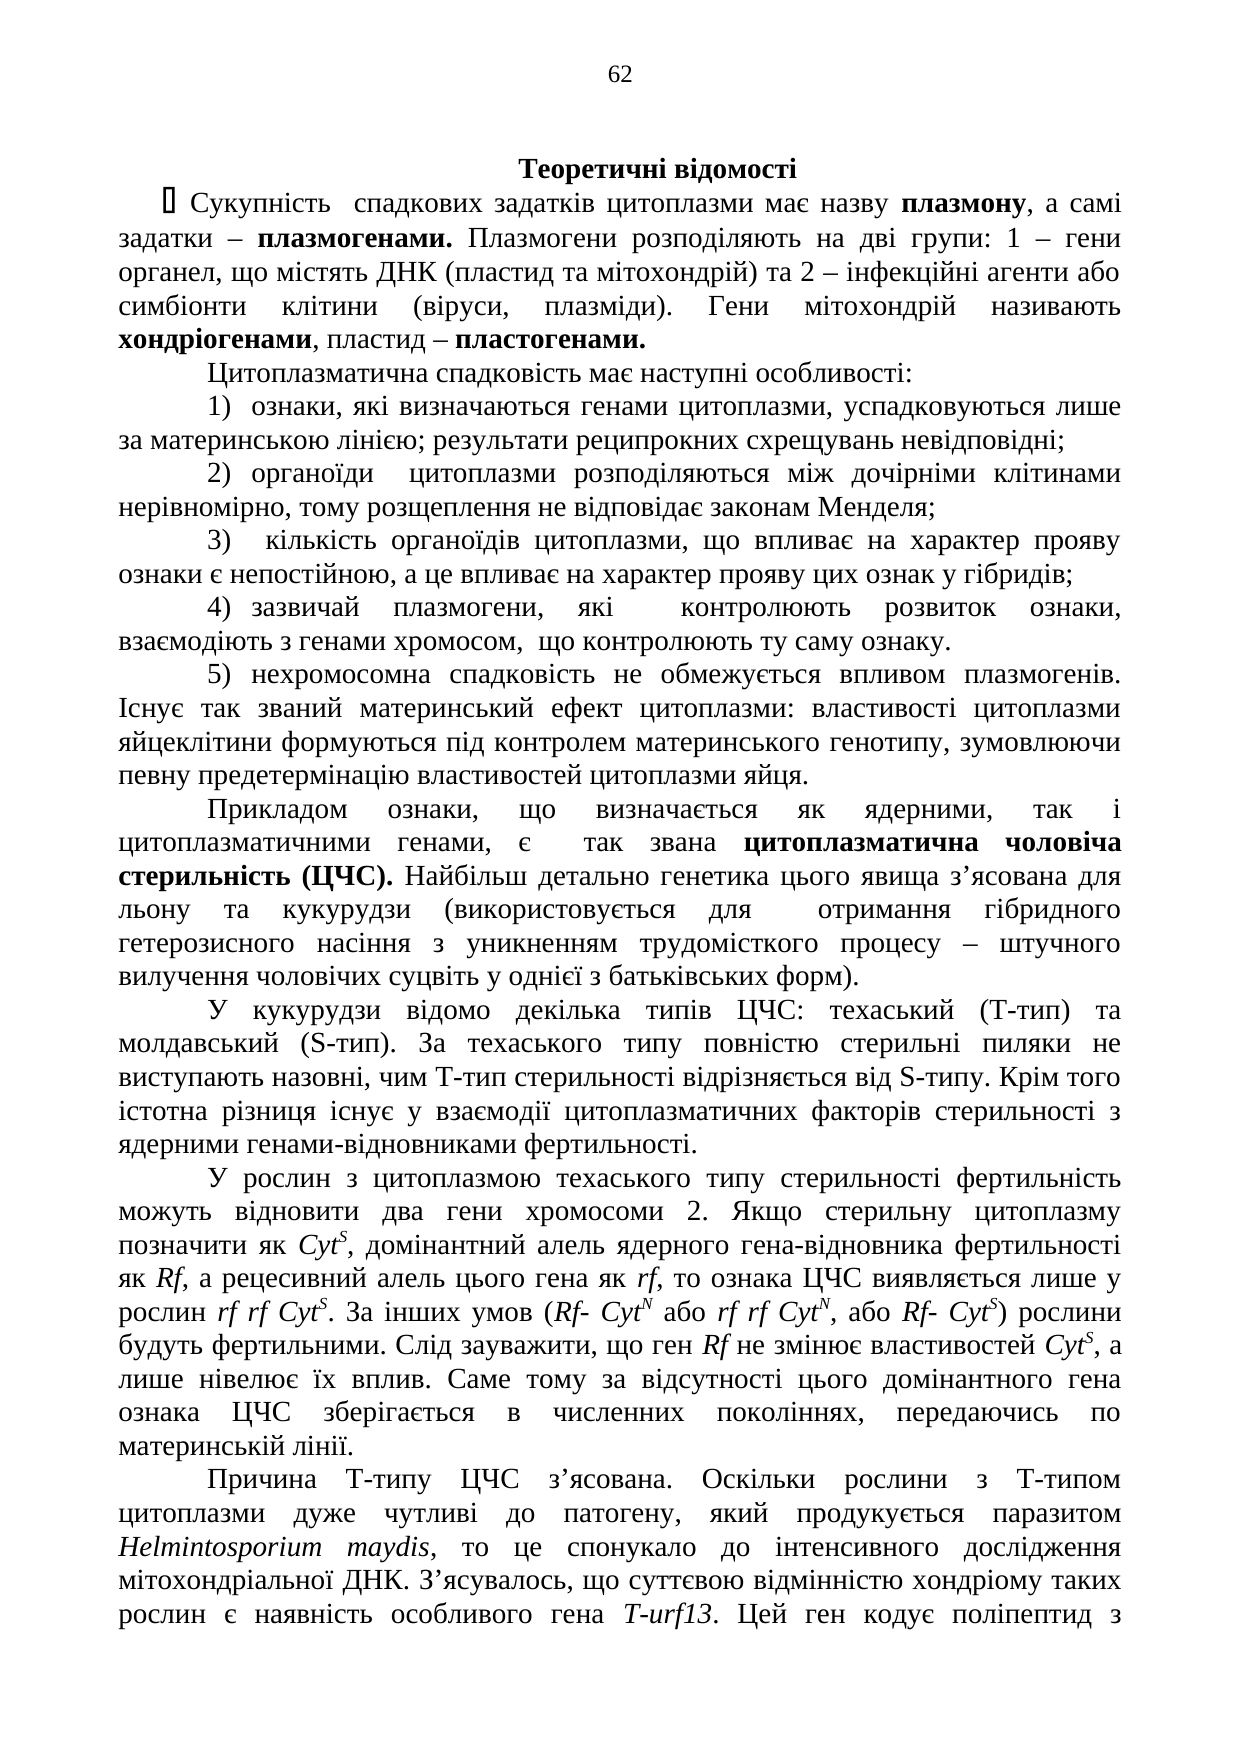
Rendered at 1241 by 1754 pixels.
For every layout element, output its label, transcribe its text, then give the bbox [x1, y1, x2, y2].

list нехромосомна спадковість не обмежується впливом плазмогенів. Існує так званий материнський ефект цитоплазми: властивості цитоплазми яйцеклітини формуються під контролем материнського генотипу, зумовлюючи певну предетермінацію властивостей цитоплазми яйця. [118, 657, 1122, 791]
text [118, 1462, 1122, 1629]
text Цитоплазматична спадковість має наступні особливості: [118, 355, 1122, 388]
text У рослин з цитоплазмою техаського типу стерильності фертильність можуть відновити два гени хромосоми 2. Якщо стерильну цитоплазму позначити як CytS, домінантний алель ядерного гена-відновника фертильності як Rf, а рецесивний алель цього гена як rf, то ознака ЦЧС виявляється лише у рослин rf rf CytS. За інших умов (Rf- CytN або rf rf CytN, або Rf- CytS) рослини будуть фертильними. Слід зауважити, що ген Rf не змінює властивостей CytS, а лише нівелює їх вплив. Саме тому за відсутності цього домінантного гена ознака ЦЧС зберігається в численних поколіннях, передаючись по материнській лінії. [118, 1160, 1122, 1462]
list кількість органоїдів цитоплазми, що впливає на характер прояву ознаки є непостійною, а це впливає на характер прояву цих ознак у гібридів; [118, 522, 1122, 589]
list зазвичай плазмогени, які контролюють розвиток ознаки, взаємодіють з генами хромосом, що контролюють ту саму ознаку. [118, 589, 1122, 657]
text Прикладом ознаки, що визначається як ядерними, так і цитоплазматичними генами, є так звана цитоплазматична чоловіча стерильність (ЦЧС). Найбільш детально генетика цього явища з’ясована для льону та кукурудзи (використовується для отримання гібридного гетерозисного насіння з уникненням трудомісткого процесу – штучного вилучення чоловічих суцвіть у однієї з батьківських форм). [118, 791, 1122, 992]
text У кукурудзи відомо декілька типів ЦЧС: техаський (Т-тип) та молдавський (S-тип). За техаського типу повністю стерильні пиляки не виступають назовні, чим Т-тип стерильності відрізняється від S-типу. Крім того істотна різниця існує у взаємодії цитоплазматичних факторів стерильності з ядерними генами-відновниками фертильності. [118, 992, 1122, 1160]
list органоїди цитоплазми розподіляються між дочірніми клітинами нерівномірно, тому розщеплення не відповідає законам Менделя; [118, 455, 1122, 522]
list Теоретичні відомості [193, 152, 1122, 185]
list ознаки, які визначаються генами цитоплазми, успадковуються лише за материнською лінією; результати реципрокних схрещувань невідповідні; [118, 388, 1122, 455]
text Сукупність спадкових задатків цитоплазми має назву плазмону, а самі задатки – плазмогенами. Плазмогени розподіляють на дві групи: 1 – гени органел, що містять ДНК (пластид та мітохондрій) та 2 – інфекційні агенти або симбіонти клітини (віруси, плазміди). Гени мітохондрій називають хондріогенами, пластид – пластогенами. [118, 185, 1122, 355]
